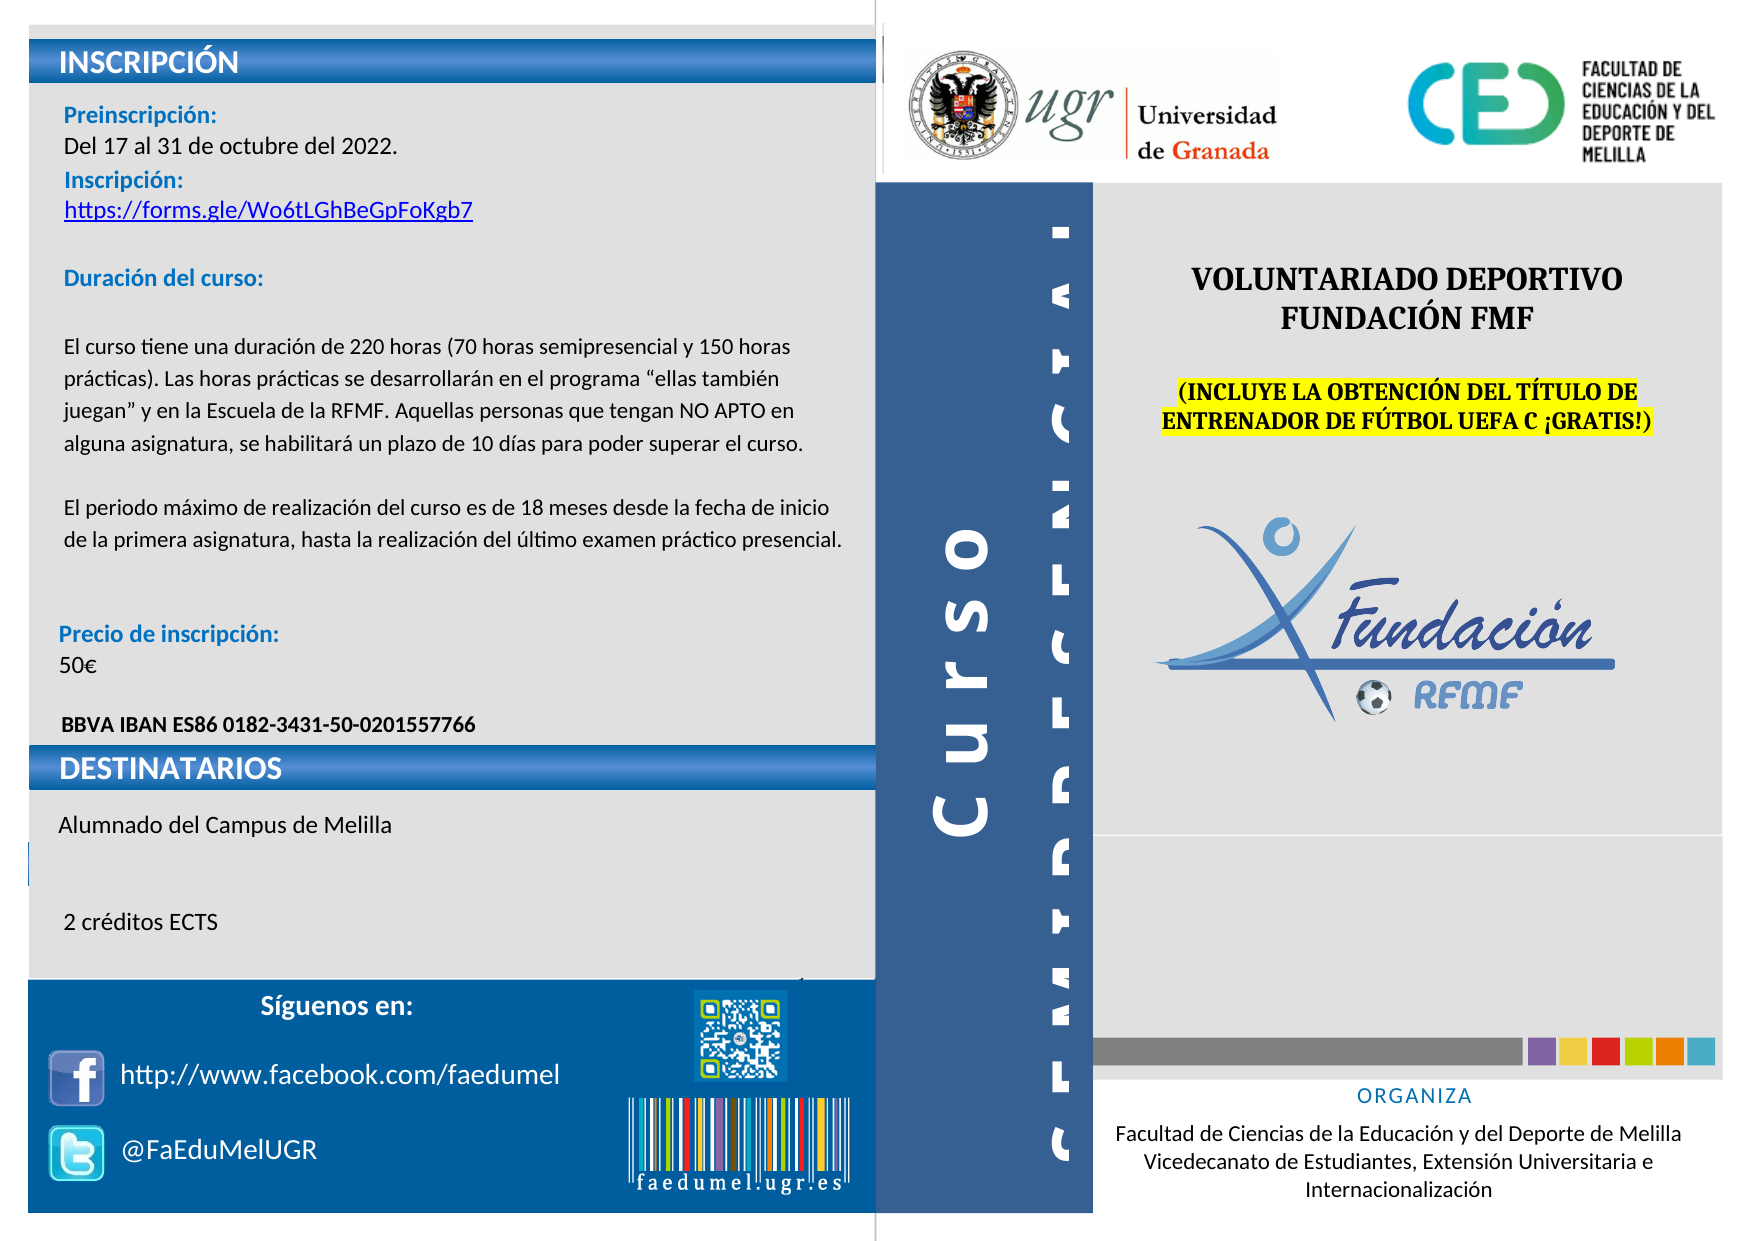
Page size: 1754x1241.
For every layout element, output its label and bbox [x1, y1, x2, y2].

picture [1137, 511, 1629, 731]
picture [48, 1049, 105, 1107]
picture [882, 23, 1732, 175]
picture [612, 990, 865, 1202]
picture [48, 1125, 105, 1182]
